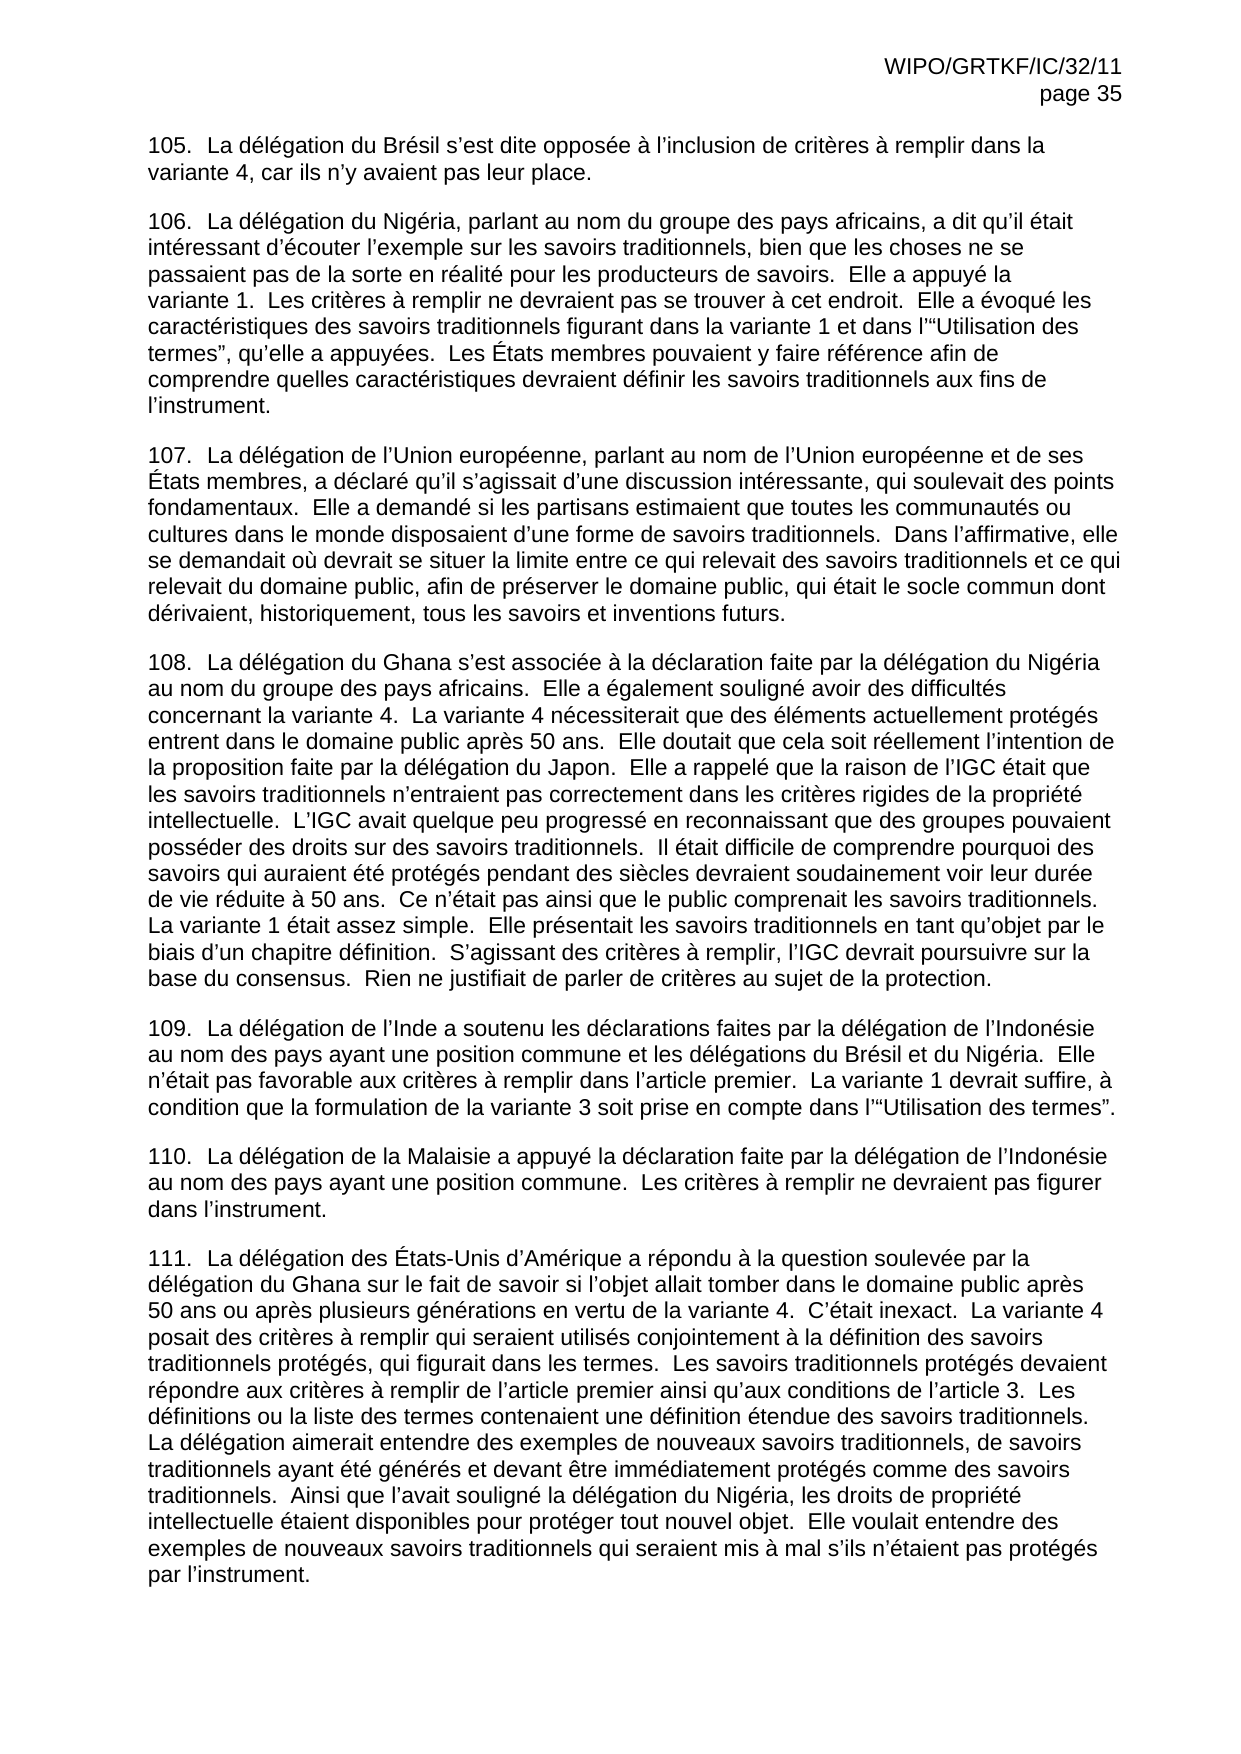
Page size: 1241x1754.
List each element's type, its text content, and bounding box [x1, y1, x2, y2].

text La délégation des États-Unis d’Amérique a répondu à la question soulevée par la délégation du Ghana sur le fait de savoir si l’objet allait tomber dans le domaine public après 50 ans ou après plusieurs générations en vertu de la variante 4. C’était inexact. La variante 4 posait des critères à remplir qui seraient utilisés conjointement à la définition des savoirs traditionnels protégés, qui figurait dans les termes. Les savoirs traditionnels protégés devaient répondre aux critères à remplir de l’article premier ainsi qu’aux conditions de l’article 3. Les définitions ou la liste des termes contenaient une définition étendue des savoirs traditionnels. La délégation aimerait entendre des exemples de nouveaux savoirs traditionnels, de savoirs traditionnels ayant été générés et devant être immédiatement protégés comme des savoirs traditionnels. Ainsi que l’avait souligné la délégation du Nigéria, les droits de propriété intellectuelle étaient disponibles pour protéger tout nouvel objet. Elle voulait entendre des exemples de nouveaux savoirs traditionnels qui seraient mis à mal s’ils n’étaient pas protégés par l’instrument. [148, 1245, 1122, 1587]
text La délégation du Ghana s’est associée à la déclaration faite par la délégation du Nigéria au nom du groupe des pays africains. Elle a également souligné avoir des difficultés concernant la variante 4. La variante 4 nécessiterait que des éléments actuellement protégés entrent dans le domaine public après 50 ans. Elle doutait que cela soit réellement l’intention de la proposition faite par la délégation du Japon. Elle a rappelé que la raison de l’IGC était que les savoirs traditionnels n’entraient pas correctement dans les critères rigides de la propriété intellectuelle. L’IGC avait quelque peu progressé en reconnaissant que des groupes pouvaient posséder des droits sur des savoirs traditionnels. Il était difficile de comprendre pourquoi des savoirs qui auraient été protégés pendant des siècles devraient soudainement voir leur durée de vie réduite à 50 ans. Ce n’était pas ainsi que le public comprenait les savoirs traditionnels. La variante 1 était assez simple. Elle présentait les savoirs traditionnels en tant qu’objet par le biais d’un chapitre définition. S’agissant des critères à remplir, l’IGC devrait poursuivre sur la base du consensus. Rien ne justifiait de parler de critères au sujet de la protection. [148, 649, 1122, 992]
text La délégation du Nigéria, parlant au nom du groupe des pays africains, a dit qu’il était intéressant d’écouter l’exemple sur les savoirs traditionnels, bien que les choses ne se passaient pas de la sorte en réalité pour les producteurs de savoirs. Elle a appuyé la variante 1. Les critères à remplir ne devraient pas se trouver à cet endroit. Elle a évoqué les caractéristiques des savoirs traditionnels figurant dans la variante 1 et dans l’“Utilisation des termes”, qu’elle a appuyées. Les États membres pouvaient y faire référence afin de comprendre quelles caractéristiques devraient définir les savoirs traditionnels aux fins de l’instrument. [148, 208, 1122, 419]
text La délégation de l’Inde a soutenu les déclarations faites par la délégation de l’Indonésie au nom des pays ayant une position commune et les délégations du Brésil et du Nigéria. Elle n’était pas favorable aux critères à remplir dans l’article premier. La variante 1 devrait suffire, à condition que la formulation de la variante 3 soit prise en compte dans l’“Utilisation des termes”. [148, 1014, 1122, 1120]
text La délégation de la Malaisie a appuyé la déclaration faite par la délégation de l’Indonésie au nom des pays ayant une position commune. Les critères à remplir ne devraient pas figurer dans l’instrument. [148, 1143, 1122, 1222]
text La délégation du Brésil s’est dite opposée à l’inclusion de critères à remplir dans la variante 4, car ils n’y avaient pas leur place. [148, 132, 1122, 185]
text La délégation de l’Union européenne, parlant au nom de l’Union européenne et de ses États membres, a déclaré qu’il s’agissait d’une discussion intéressante, qui soulevait des points fondamentaux. Elle a demandé si les partisans estimaient que toutes les communautés ou cultures dans le monde disposaient d’une forme de savoirs traditionnels. Dans l’affirmative, elle se demandait où devrait se situer la limite entre ce qui relevait des savoirs traditionnels et ce qui relevait du domaine public, afin de préserver le domaine public, qui était le socle commun dont dérivaient, historiquement, tous les savoirs et inventions futurs. [148, 442, 1122, 626]
